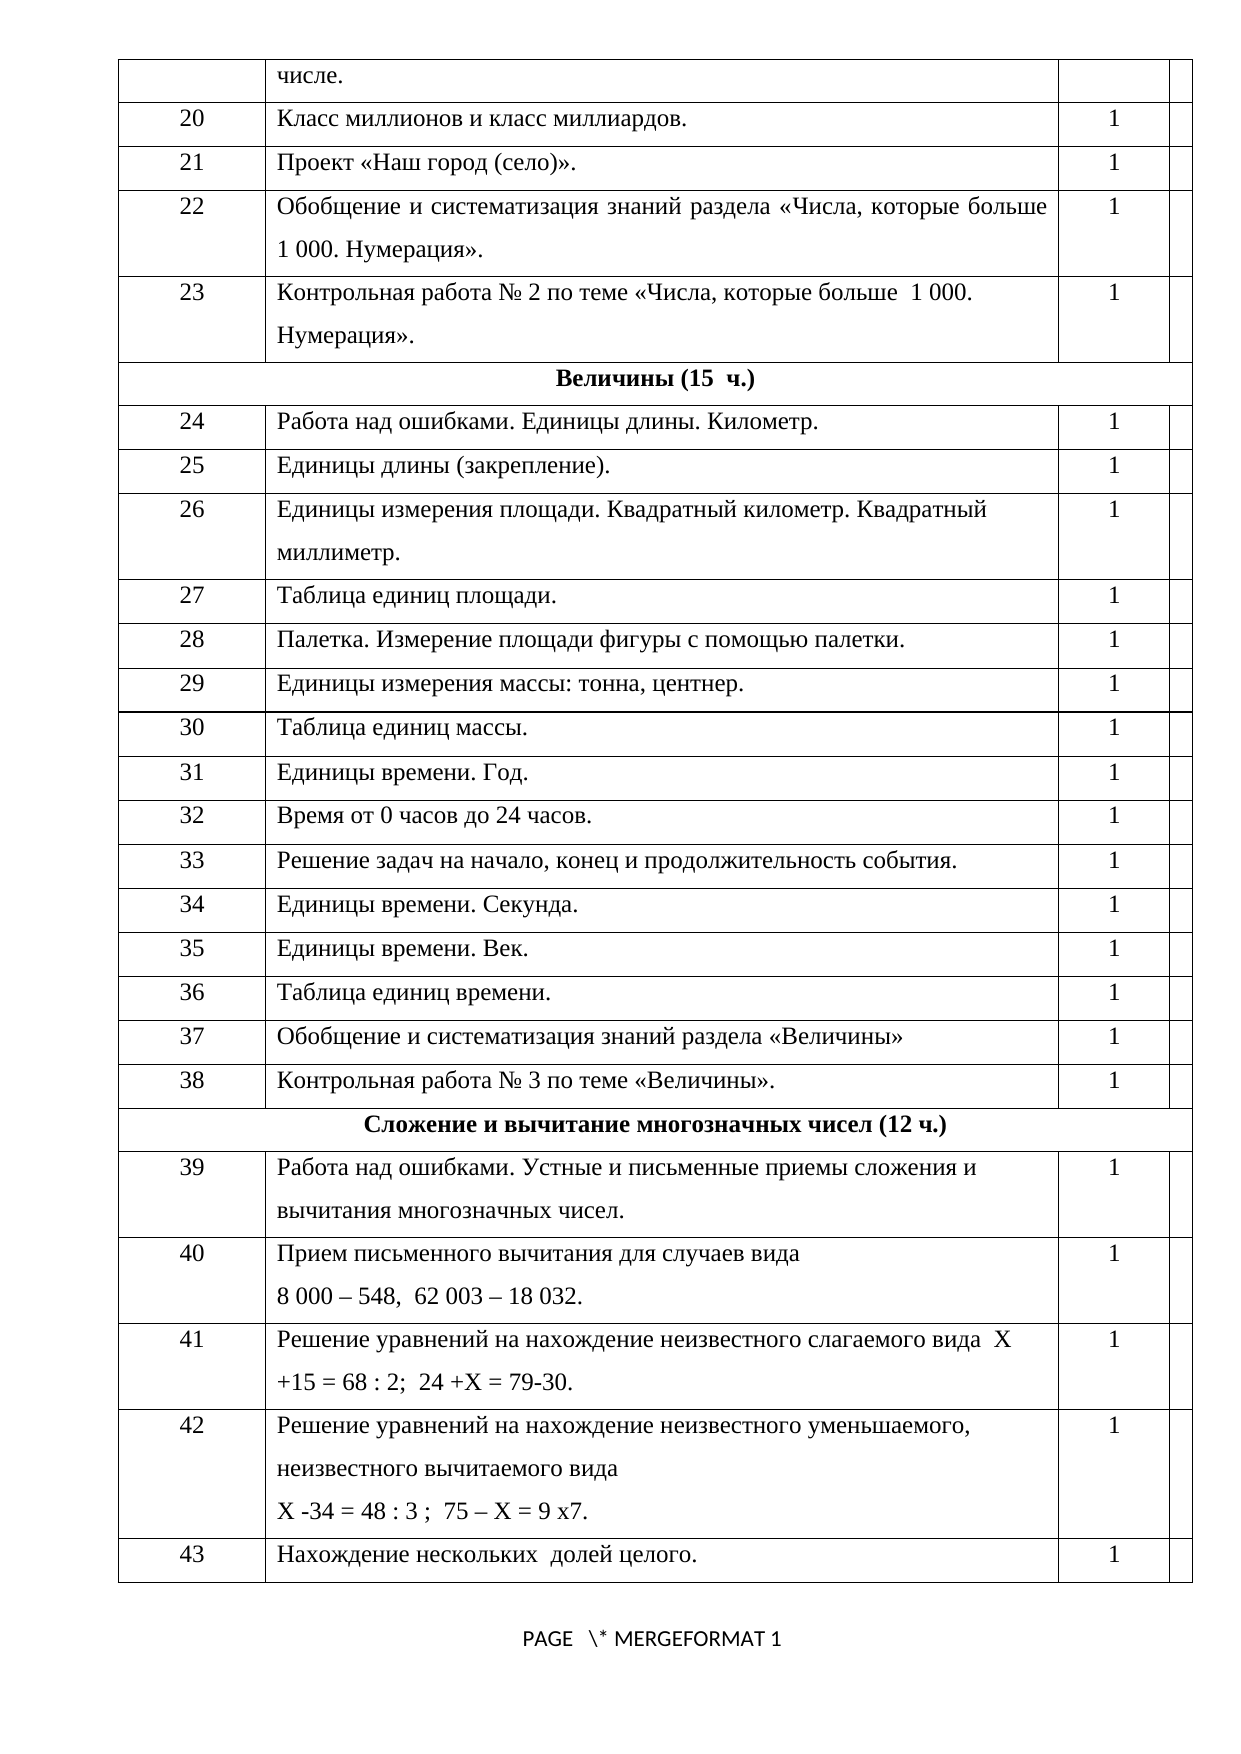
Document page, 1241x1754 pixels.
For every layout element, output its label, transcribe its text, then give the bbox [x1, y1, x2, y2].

table_cell 1 [1059, 801, 1169, 844]
table_cell [1170, 624, 1192, 667]
table_cell 30 [119, 713, 265, 756]
table_cell 1 [1059, 1152, 1169, 1237]
table_cell Нахождение нескольких долей целого. [266, 1539, 1058, 1582]
table_cell Прием письменного вычитания для случаев вида 8 000 – 548, 62 003 – 18 032. [266, 1238, 1058, 1323]
table_cell Работа над ошибками. Единицы длины. Километр. [266, 406, 1058, 449]
table_cell 1 [1059, 450, 1169, 493]
table_cell Решение задач на начало, конец и продолжительность события. [266, 845, 1058, 888]
table_cell 1 [1059, 933, 1169, 976]
table_cell Проект «Наш город (село)». [266, 147, 1058, 190]
table_cell [1170, 933, 1192, 976]
table_cell [1170, 580, 1192, 623]
table_cell 21 [119, 147, 265, 190]
table_cell Единицы измерения площади. Квадратный километр. Квадратный миллиметр. [266, 494, 1058, 579]
table_cell 1 [1059, 757, 1169, 799]
table_cell [1170, 1324, 1192, 1409]
table_cell 32 [119, 801, 265, 844]
table_cell Единицы времени. Век. [266, 933, 1058, 976]
table_cell 28 [119, 624, 265, 667]
table_cell 27 [119, 580, 265, 623]
table_cell [1170, 60, 1192, 102]
table_cell [1170, 1539, 1192, 1582]
table_cell 23 [119, 277, 265, 362]
table_cell [1170, 1152, 1192, 1237]
table_cell [1170, 977, 1192, 1020]
table_cell [1170, 450, 1192, 493]
table_cell [1170, 147, 1192, 190]
table_cell 1 [1059, 1238, 1169, 1323]
table_cell Единицы измерения массы: тонна, центнер. [266, 669, 1058, 711]
table_cell Решение уравнений на нахождение неизвестного слагаемого вида Х +15 = 68 : 2; 24 +Х = 79-30. [266, 1324, 1058, 1409]
table_cell 22 [119, 191, 265, 276]
table_cell 1 [1059, 845, 1169, 888]
table_cell 1 [1059, 191, 1169, 276]
table_cell 38 [119, 1065, 265, 1108]
table_cell Контрольная работа № 2 по теме «Числа, которые больше 1 000. Нумерация». [266, 277, 1058, 362]
table_cell [1170, 277, 1192, 362]
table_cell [266, 60, 1058, 102]
table_cell Класс миллионов и класс миллиардов. [266, 103, 1058, 146]
table_cell Единицы времени. Год. [266, 757, 1058, 799]
table_cell 37 [119, 1021, 265, 1064]
table_cell Величины (15 ч.) [119, 363, 1192, 405]
table_cell Работа над ошибками. Устные и письменные приемы сложения и вычитания многозначных чисел. [266, 1152, 1058, 1237]
table_cell [1170, 713, 1192, 756]
table_cell 41 [119, 1324, 265, 1409]
table_cell Обобщение и систематизация знаний раздела «Величины» [266, 1021, 1058, 1064]
table_cell 1 [1059, 889, 1169, 932]
table_cell [1170, 103, 1192, 146]
table_cell 40 [119, 1238, 265, 1323]
table_cell Время от 0 часов до 24 часов. [266, 801, 1058, 844]
table_cell Сложение и вычитание многозначных чисел (12 ч.) [119, 1109, 1192, 1151]
table_cell 43 [119, 1539, 265, 1582]
table_cell 1 [1059, 977, 1169, 1020]
table_cell [1170, 191, 1192, 276]
table_cell 1 [1059, 1021, 1169, 1064]
table_cell [1170, 406, 1192, 449]
table_cell 1 [1059, 713, 1169, 756]
table_cell 34 [119, 889, 265, 932]
table_cell [1170, 757, 1192, 799]
table_cell 1 [1059, 669, 1169, 711]
table_cell Единицы длины (закрепление). [266, 450, 1058, 493]
table_cell [1170, 669, 1192, 711]
table_cell 1 [1059, 1065, 1169, 1108]
table_cell 42 [119, 1410, 265, 1538]
table_cell Контрольная работа № 3 по теме «Величины». [266, 1065, 1058, 1108]
table_cell 31 [119, 757, 265, 799]
table_cell [1170, 889, 1192, 932]
table_cell 1 [1059, 1410, 1169, 1538]
table_cell 1 [1059, 624, 1169, 667]
table_cell Единицы времени. Секунда. [266, 889, 1058, 932]
table_cell 1 [1059, 406, 1169, 449]
table_cell [1170, 494, 1192, 579]
table_cell 25 [119, 450, 265, 493]
table_cell 33 [119, 845, 265, 888]
table_cell 29 [119, 669, 265, 711]
table_cell Таблица единиц времени. [266, 977, 1058, 1020]
table_cell [1170, 1238, 1192, 1323]
table_cell [1170, 1021, 1192, 1064]
table_cell Палетка. Измерение площади фигуры с помощью палетки. [266, 624, 1058, 667]
table_cell 1 [1059, 1539, 1169, 1582]
table_cell 1 [1059, 494, 1169, 579]
table_cell 26 [119, 494, 265, 579]
table_cell Таблица единиц площади. [266, 580, 1058, 623]
table_cell Обобщение и систематизация знаний раздела «Числа, которые больше 1 000. Нумерация». [266, 191, 1058, 276]
table_cell 35 [119, 933, 265, 976]
table_cell Таблица единиц массы. [266, 713, 1058, 756]
table_cell 19 [119, 60, 265, 102]
table_cell Решение уравнений на нахождение неизвестного уменьшаемого, неизвестного вычитаемого вида Х -34 = 48 : 3 ; 75 – Х = 9 х7. [266, 1410, 1058, 1538]
table_cell 1 [1059, 60, 1169, 102]
table_cell 36 [119, 977, 265, 1020]
table_cell [1170, 1410, 1192, 1538]
table_cell 1 [1059, 103, 1169, 146]
table_cell [1170, 1065, 1192, 1108]
table_cell 1 [1059, 147, 1169, 190]
table_cell 1 [1059, 277, 1169, 362]
table_cell [1170, 801, 1192, 844]
table_cell 1 [1059, 580, 1169, 623]
table_cell 1 [1059, 1324, 1169, 1409]
table_cell 39 [119, 1152, 265, 1237]
table_cell 24 [119, 406, 265, 449]
table_cell 20 [119, 103, 265, 146]
table_cell [1170, 845, 1192, 888]
